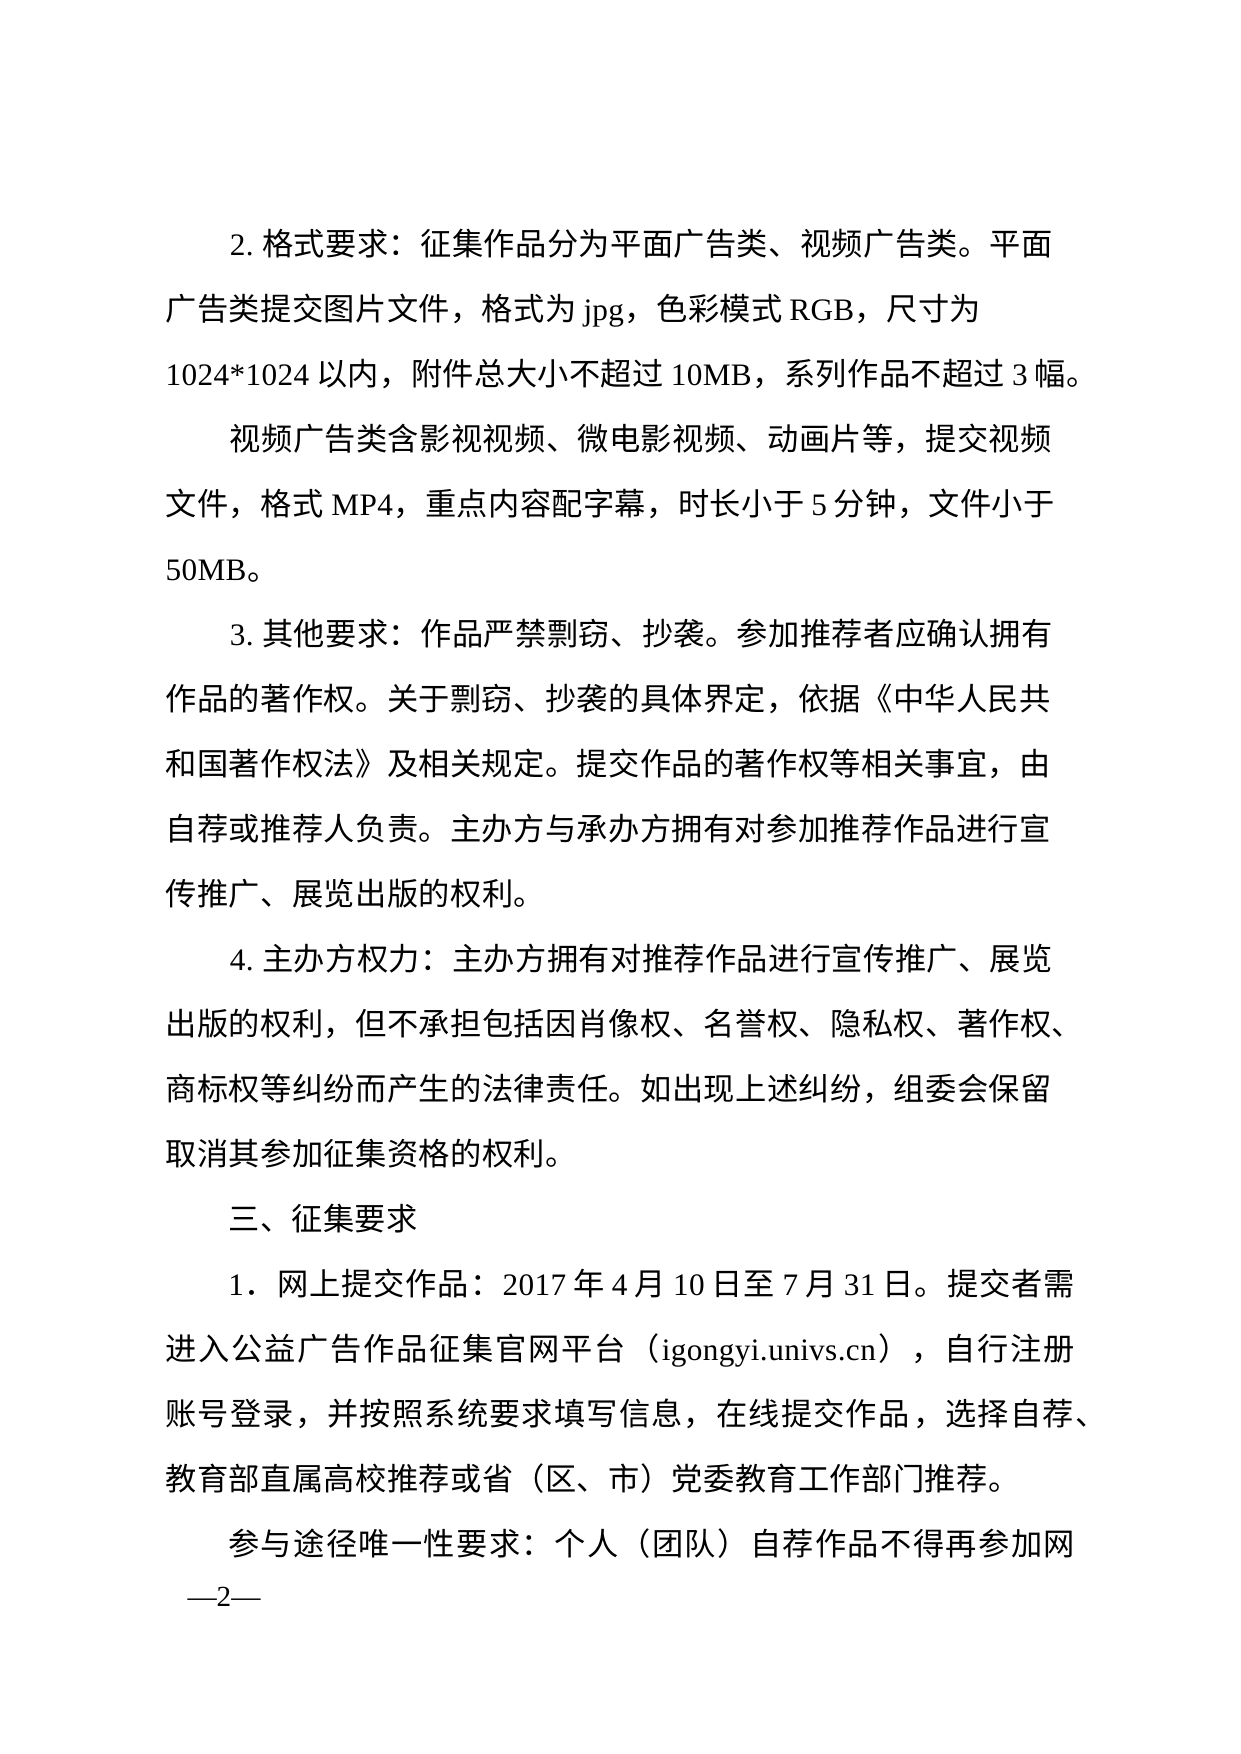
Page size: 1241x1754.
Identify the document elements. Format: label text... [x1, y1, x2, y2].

text 三、征集要求 [165, 1184, 1075, 1249]
text 2. 格式要求：征集作品分为平面广告类、视频广告类。平面广告类提交图片文件，格式为jpg，色彩模式RGB，尺寸为1024*1024以内，附件总大小不超过10MB，系列作品不超过3幅。 [165, 209, 1075, 404]
text 1．网上提交作品：2017年4月10日至7月31日。提交者需进入公益广告作品征集官网平台（igongyi.univs.cn），自行注册账号登录，并按照系统要求填写信息，在线提交作品，选择自荐、教育部直属高校推荐或省（区、市）党委教育工作部门推荐。 [165, 1249, 1075, 1509]
text 视频广告类含影视视频、微电影视频、动画片等，提交视频文件，格式 MP4，重点内容配字幕，时长小于5分钟，文件小于50MB。 [165, 404, 1075, 599]
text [165, 1509, 1075, 1574]
text 3. 其他要求：作品严禁剽窃、抄袭。参加推荐者应确认拥有作品的著作权。关于剽窃、抄袭的具体界定，依据《中华人民共和国著作权法》及相关规定。提交作品的著作权等相关事宜，由自荐或推荐人负责。主办方与承办方拥有对参加推荐作品进行宣传推广、展览出版的权利。 [165, 599, 1075, 924]
text 4. 主办方权力：主办方拥有对推荐作品进行宣传推广、展览出版的权利，但不承担包括因肖像权、名誉权、隐私权、著作权、商标权等纠纷而产生的法律责任。如出现上述纠纷，组委会保留取消其参加征集资格的权利。 [165, 924, 1075, 1184]
